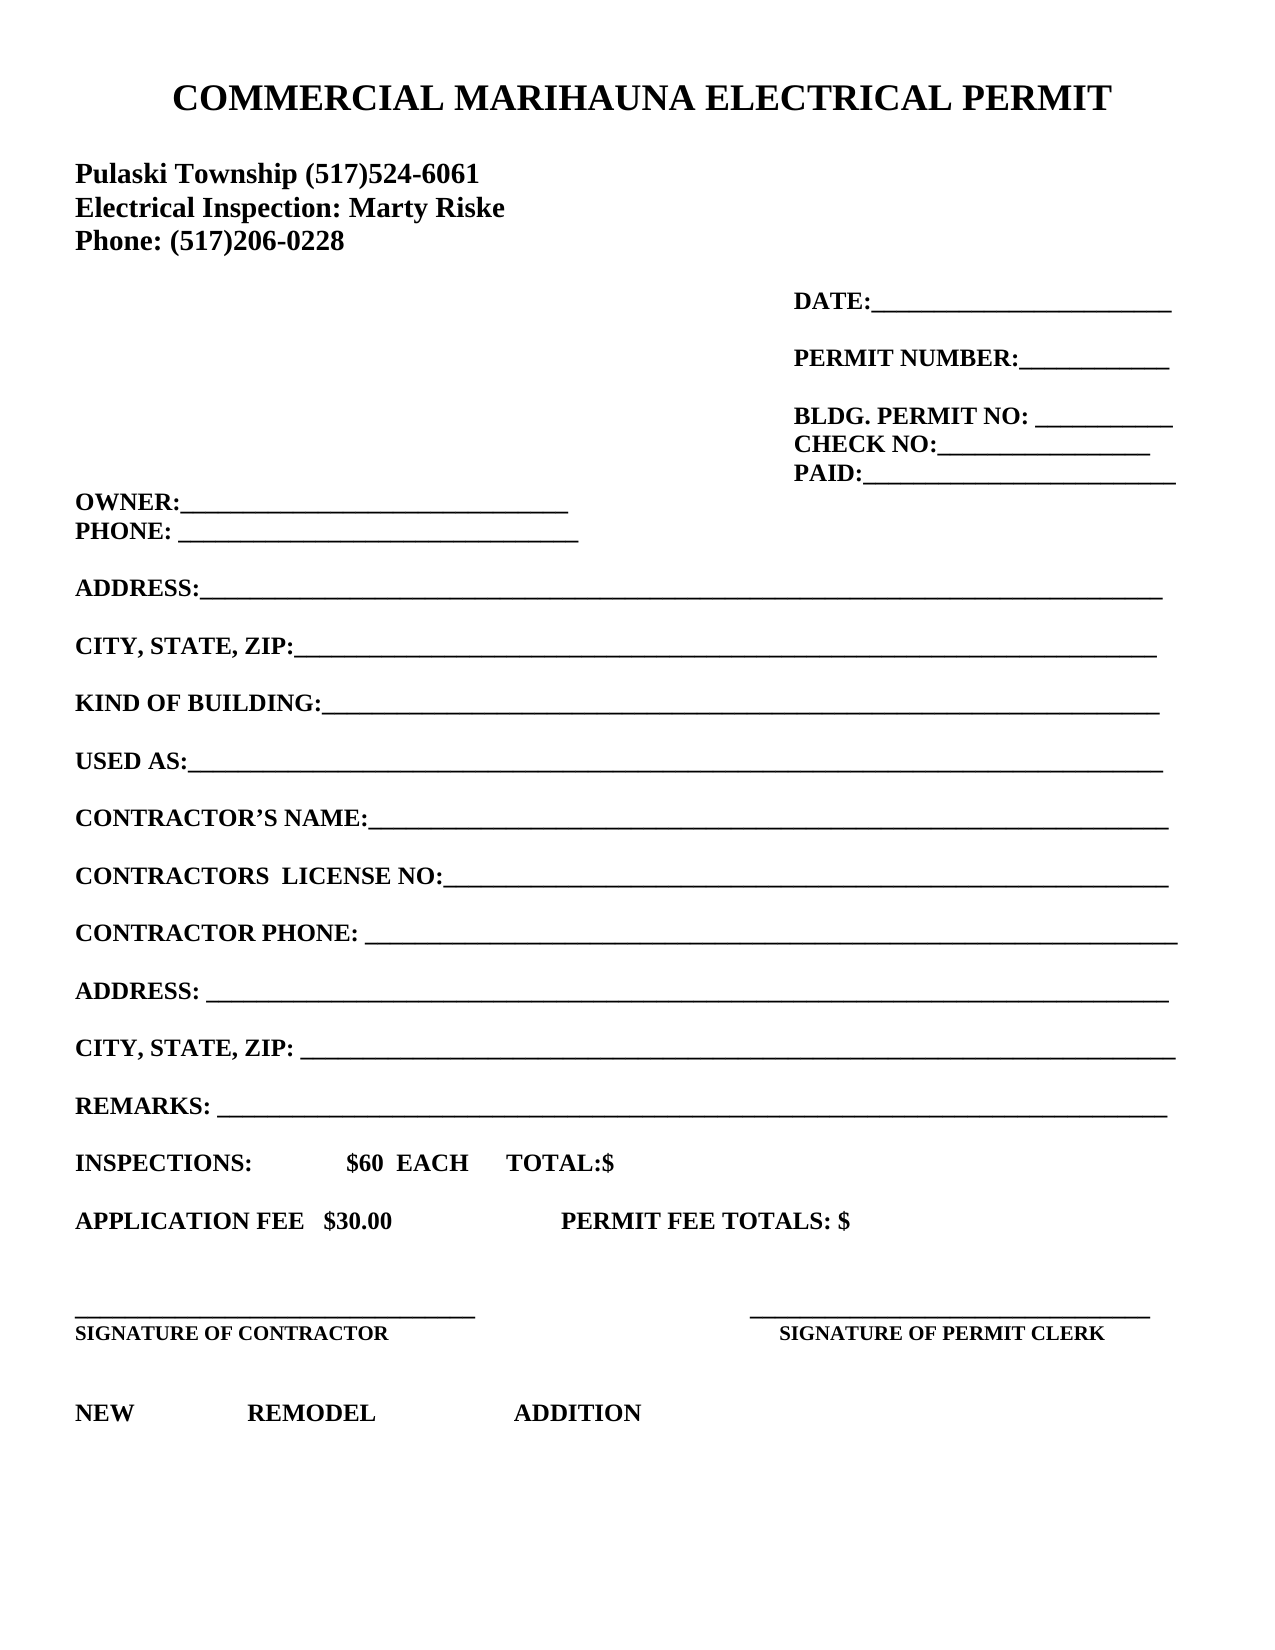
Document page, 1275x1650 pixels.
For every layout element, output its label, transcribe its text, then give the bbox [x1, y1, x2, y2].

text SIGNATURE OF CONTRACTOR SIGNATURE OF PERMIT CLERK [75, 1321, 1200, 1345]
text ADDRESS:_____________________________________________________________________________ [75, 573, 1200, 602]
text PERMIT NUMBER:____________ [450, 343, 1200, 372]
text CHECK NO:_________________ [525, 429, 1200, 458]
text INSPECTIONS: $60 EACH TOTAL:$ [75, 1148, 1200, 1177]
text OWNER:_______________________________ [75, 487, 1200, 516]
text Pulaski Township (517)524-6061 [75, 156, 1200, 190]
text PHONE: ________________________________ [75, 516, 1200, 544]
text KIND OF BUILDING:___________________________________________________________________ [75, 688, 1200, 717]
text BLDG. PERMIT NO: ___________ [525, 401, 1200, 429]
text REMARKS: ____________________________________________________________________________ [75, 1091, 1200, 1119]
text CITY, STATE, ZIP: ______________________________________________________________________ [75, 1033, 1200, 1062]
text CITY, STATE, ZIP:_____________________________________________________________________ [75, 631, 1200, 659]
text CONTRACTORS LICENSE NO:__________________________________________________________ [75, 861, 1200, 889]
text Phone: (517)206-0228 [75, 223, 1200, 257]
text CONTRACTOR’S NAME:________________________________________________________________ [75, 803, 1200, 832]
text DATE:________________________ [600, 286, 1200, 314]
text COMMERCIAL MARIHAUNA ELECTRICAL PERMIT [75, 75, 1200, 118]
text CONTRACTOR PHONE: _________________________________________________________________ [75, 918, 1200, 947]
text NEW REMODEL ADDITION [75, 1398, 1200, 1426]
text ADDRESS: _____________________________________________________________________________ [75, 976, 1200, 1004]
text Electrical Inspection: Marty Riske [75, 190, 1200, 223]
text PAID:_________________________ [75, 458, 1200, 487]
text USED AS:______________________________________________________________________________ [75, 746, 1200, 774]
text APPLICATION FEE $30.00 PERMIT FEE TOTALS: $ [75, 1206, 1200, 1234]
text ________________________________ ________________________________ [75, 1292, 1200, 1321]
